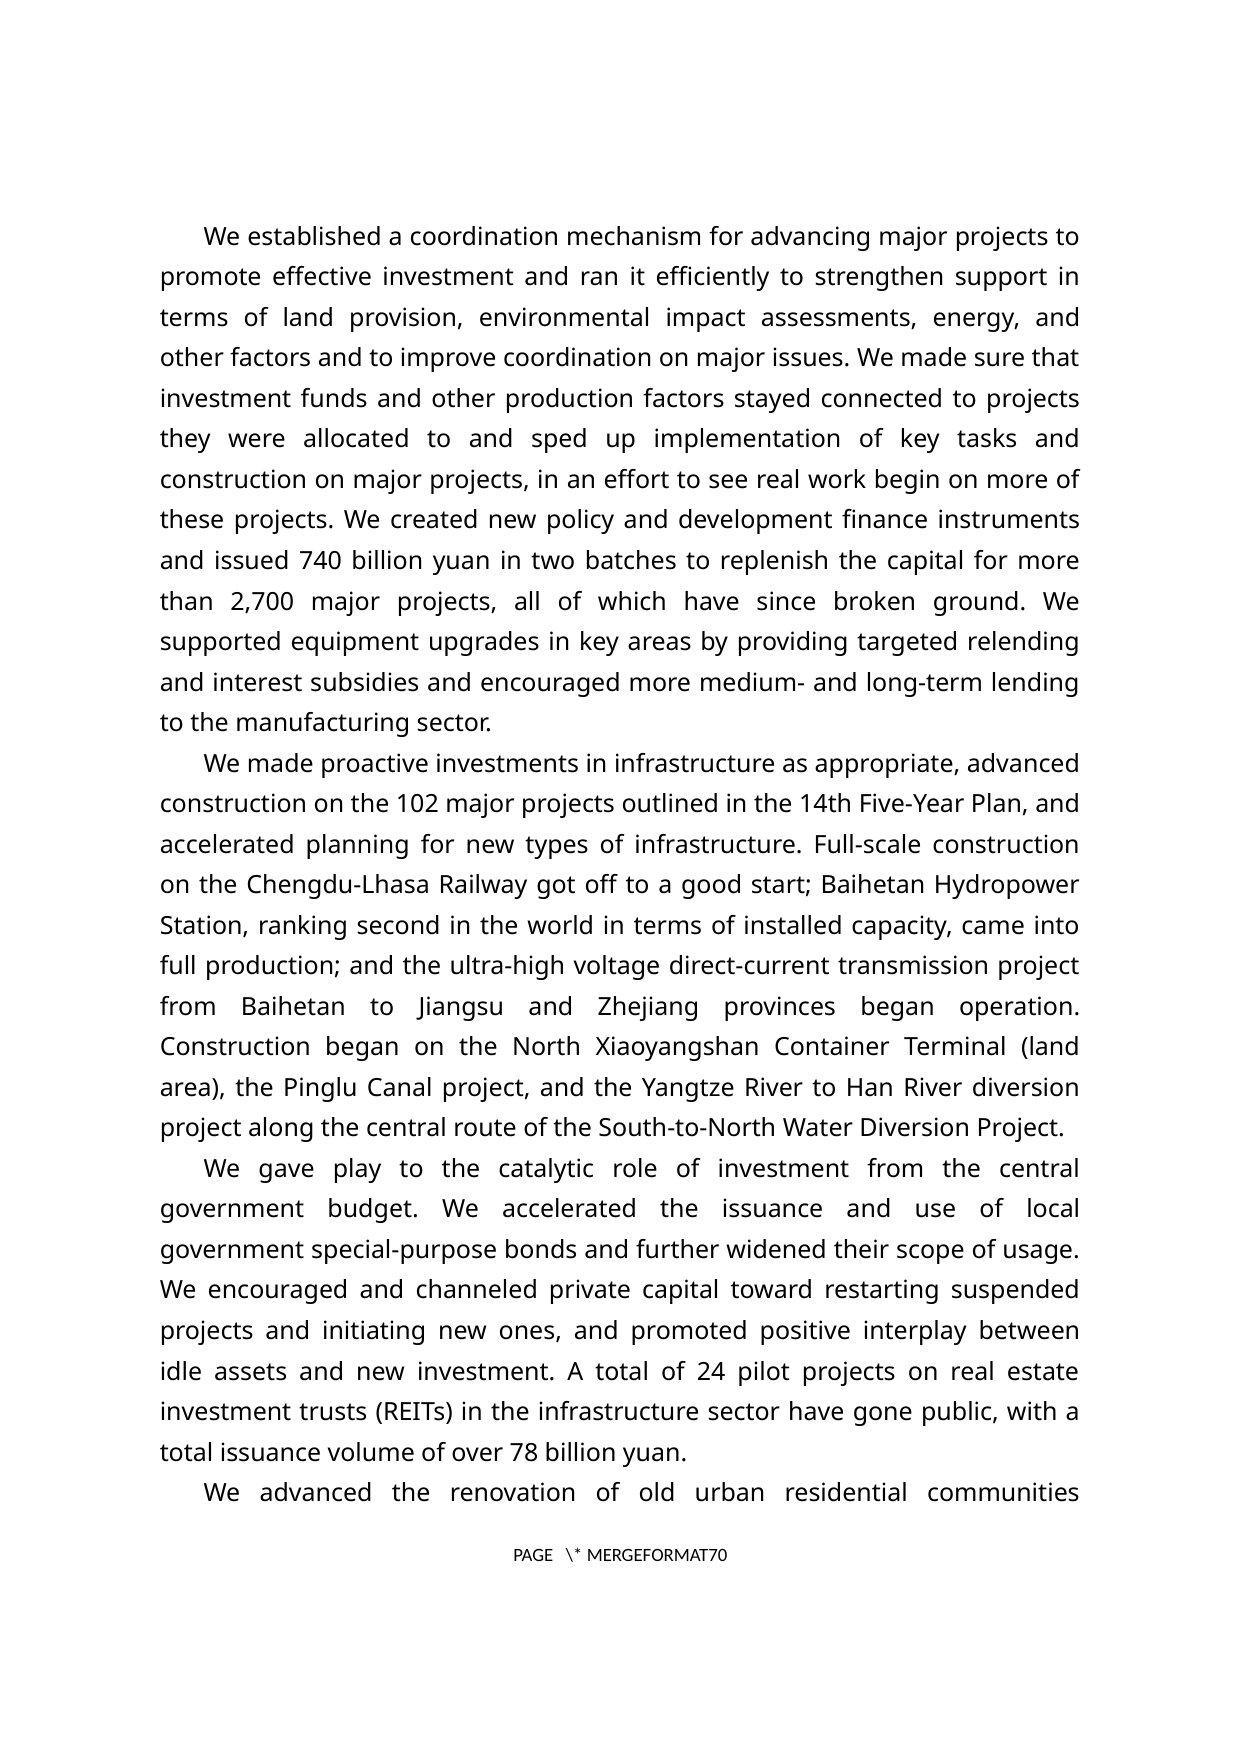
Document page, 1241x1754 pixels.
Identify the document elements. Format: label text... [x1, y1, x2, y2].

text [159, 1475, 1081, 1509]
text We made proactive investments in infrastructure as appropriate, advanced construction on the 102 major projects outlined in the 14th Five-Year Plan, and accelerated planning for new types of infrastructure. Full-scale construction on the Chengdu-Lhasa Railway got off to a good start; Baihetan Hydropower Station, ranking second in the world in terms of installed capacity, came into full production; and the ultra-high voltage direct-current transmission project from Baihetan to Jiangsu and Zhejiang provinces began operation. Construction began on the North Xiaoyangshan Container Terminal (land area), the Pinglu Canal project, and the Yangtze River to Han River diversion project along the central route of the South-to-North Water Diversion Project. [159, 745, 1081, 1144]
text We established a coordination mechanism for advancing major projects to promote effective investment and ran it efficiently to strengthen support in terms of land provision, environmental impact assessments, energy, and other factors and to improve coordination on major issues. We made sure that investment funds and other production factors stayed connected to projects they were allocated to and sped up implementation of key tasks and construction on major projects, in an effort to see real work begin on more of these projects. We created new policy and development finance instruments and issued 740 billion yuan in two batches to replenish the capital for more than 2,700 major projects, all of which have since broken ground. We supported equipment upgrades in key areas by providing targeted relending and interest subsidies and encouraged more medium- and long-term lending to the manufacturing sector. [159, 218, 1081, 739]
text We gave play to the catalytic role of investment from the central government budget. We accelerated the issuance and use of local government special-purpose bonds and further widened their scope of usage. We encouraged and channeled private capital toward restarting suspended projects and initiating new ones, and promoted positive interplay between idle assets and new investment. A total of 24 pilot projects on real estate investment trusts (REITs) in the infrastructure sector have gone public, with a total issuance volume of over 78 billion yuan. [159, 1151, 1081, 1468]
